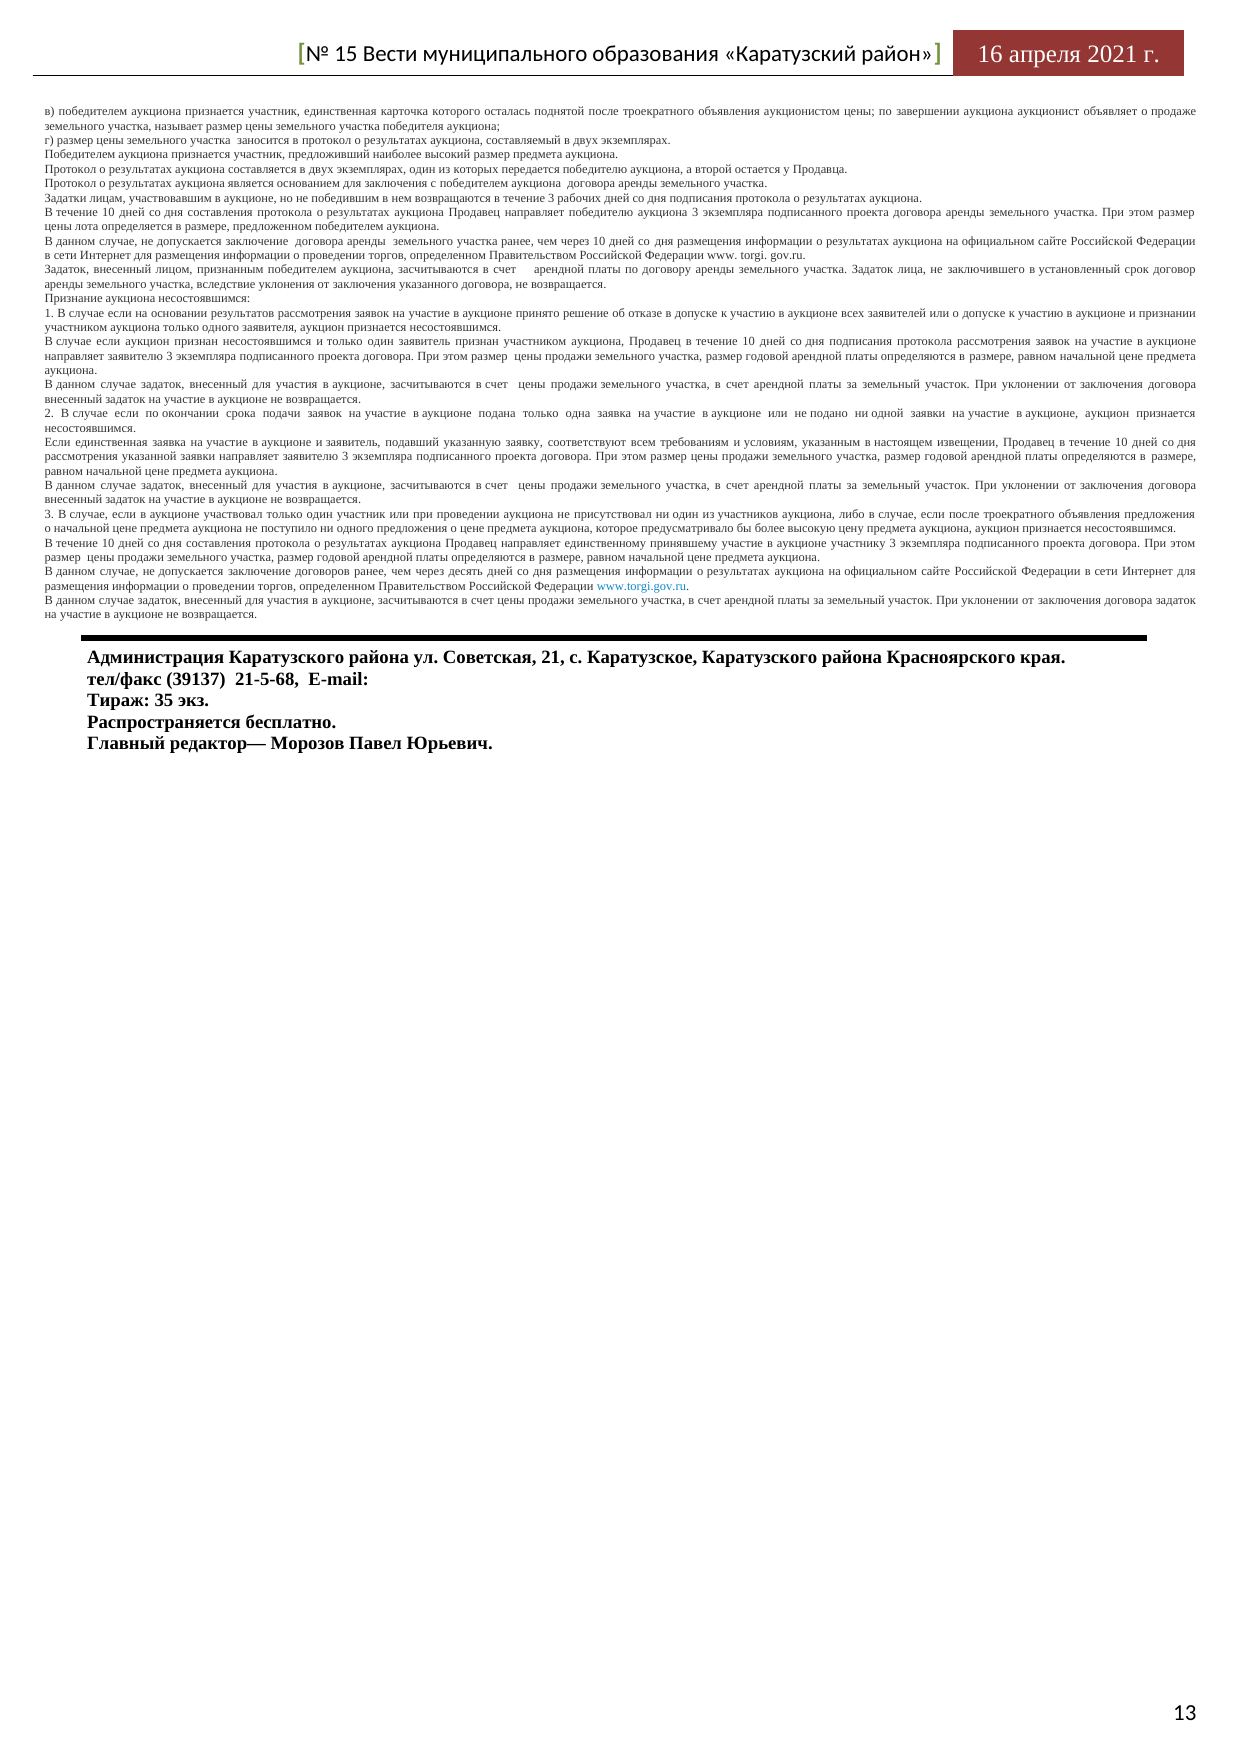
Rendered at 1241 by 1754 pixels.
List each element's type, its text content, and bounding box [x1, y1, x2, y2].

text в) победителем аукциона признается участник, единственная карточка которого осталась поднятой после троекратного объявления аукционистом цены; по завершении аукциона аукционист объявляет о продаже земельного участка, называет размер цены земельного участка победителя аукциона; [44, 104, 1196, 133]
text Признание аукциона несостоявшимся: [44, 291, 1196, 305]
text 1. В случае если на основании результатов рассмотрения заявок на участие в аукционе принято решение об отказе в допуске к участию в аукционе всех заявителей или о допуске к участию в аукционе и признании участником аукциона только одного заявителя, аукцион признается несостоявшимся. [44, 305, 1196, 334]
text В данном случае задаток, внесенный для участия в аукционе, засчитываются в счет цены продажи земельного участка, в счет арендной платы за земельный участок. При уклонении от заключения договора внесенный задаток на участие в аукционе не возвращается. [44, 377, 1196, 406]
text В данном случае задаток, внесенный для участия в аукционе, засчитываются в счет цены продажи земельного участка, в счет арендной платы за земельный участок. При уклонении от заключения договора задаток на участие в аукционе не возвращается. [44, 593, 1196, 622]
text 2. В случае если по окончании срока подачи заявок на участие в аукционе подана только одна заявка на участие в аукционе или не подано ни одной заявки на участие в аукционе, аукцион признается несостоявшимся. [44, 406, 1196, 435]
text Задаток, внесенный лицом, признанным победителем аукциона, засчитываются в счет арендной платы по договору аренды земельного участка. Задаток лица, не заключившего в установленный срок договор аренды земельного участка, вследствие уклонения от заключения указанного договора, не возвращается. [44, 262, 1196, 291]
text Протокол о результатах аукциона составляется в двух экземплярах, один из которых передается победителю аукциона, а второй остается у Продавца. [44, 162, 1196, 176]
text Задатки лицам, участвовавшим в аукционе, но не победившим в нем возвращаются в течение 3 рабочих дней со дня подписания протокола о результатах аукциона. [44, 190, 1196, 205]
text В течение 10 дней со дня составления протокола о результатах аукциона Продавец направляет единственному принявшему участие в аукционе участнику 3 экземпляра подписанного проекта договора. При этом размер цены продажи земельного участка, размер годовой арендной платы определяются в размере, равном начальной цене предмета аукциона. [44, 535, 1196, 564]
text Протокол о результатах аукциона является основанием для заключения с победителем аукциона договора аренды земельного участка. [44, 176, 1196, 190]
text г) размер цены земельного участка заносится в протокол о результатах аукциона, составляемый в двух экземплярах. [44, 133, 1196, 147]
text Если единственная заявка на участие в аукционе и заявитель, подавший указанную заявку, соответствуют всем требованиям и условиям, указанным в настоящем извещении, Продавец в течение 10 дней со дня рассмотрения указанной заявки направляет заявителю 3 экземпляра подписанного проекта договора. При этом размер цены продажи земельного участка, размер годовой арендной платы определяются в размере, равном начальной цене предмета аукциона. [44, 435, 1196, 478]
text В данном случае, не допускается заключение договора аренды земельного участка ранее, чем через 10 дней со дня размещения информации о результатах аукциона на официальном сайте Российской Федерации в сети Интернет для размещения информации о проведении торгов, определенном Правительством Российской Федерации www. torgi. gov.ru. [44, 233, 1196, 262]
text В данном случае, не допускается заключение договоров ранее, чем через десять дней со дня размещения информации о результатах аукциона на официальном сайте Российской Федерации в сети Интернет для размещения информации о проведении торгов, определенном Правительством Российской Федерации www.torgi.gov.ru. [44, 564, 1196, 593]
text 3. В случае, если в аукционе участвовал только один участник или при проведении аукциона не присутствовал ни один из участников аукциона, либо в случае, если после троекратного объявления предложения о начальной цене предмета аукциона не поступило ни одного предложения о цене предмета аукциона, которое предусматривало бы более высокую цену предмета аукциона, аукцион признается несостоявшимся. [44, 507, 1196, 535]
text Победителем аукциона признается участник, предложивший наиболее высокий размер предмета аукциона. [44, 147, 1196, 162]
text В данном случае задаток, внесенный для участия в аукционе, засчитываются в счет цены продажи земельного участка, в счет арендной платы за земельный участок. При уклонении от заключения договора внесенный задаток на участие в аукционе не возвращается. [44, 478, 1196, 507]
text В случае если аукцион признан несостоявшимся и только один заявитель признан участником аукциона, Продавец в течение 10 дней со дня подписания протокола рассмотрения заявок на участие в аукционе направляет заявителю 3 экземпляра подписанного проекта договора. При этом размер цены продажи земельного участка, размер годовой арендной платы определяются в размере, равном начальной цене предмета аукциона. [44, 334, 1196, 377]
text В течение 10 дней со дня составления протокола о результатах аукциона Продавец направляет победителю аукциона 3 экземпляра подписанного проекта договора аренды земельного участка. При этом размер цены лота определяется в размере, предложенном победителем аукциона. [44, 205, 1196, 233]
